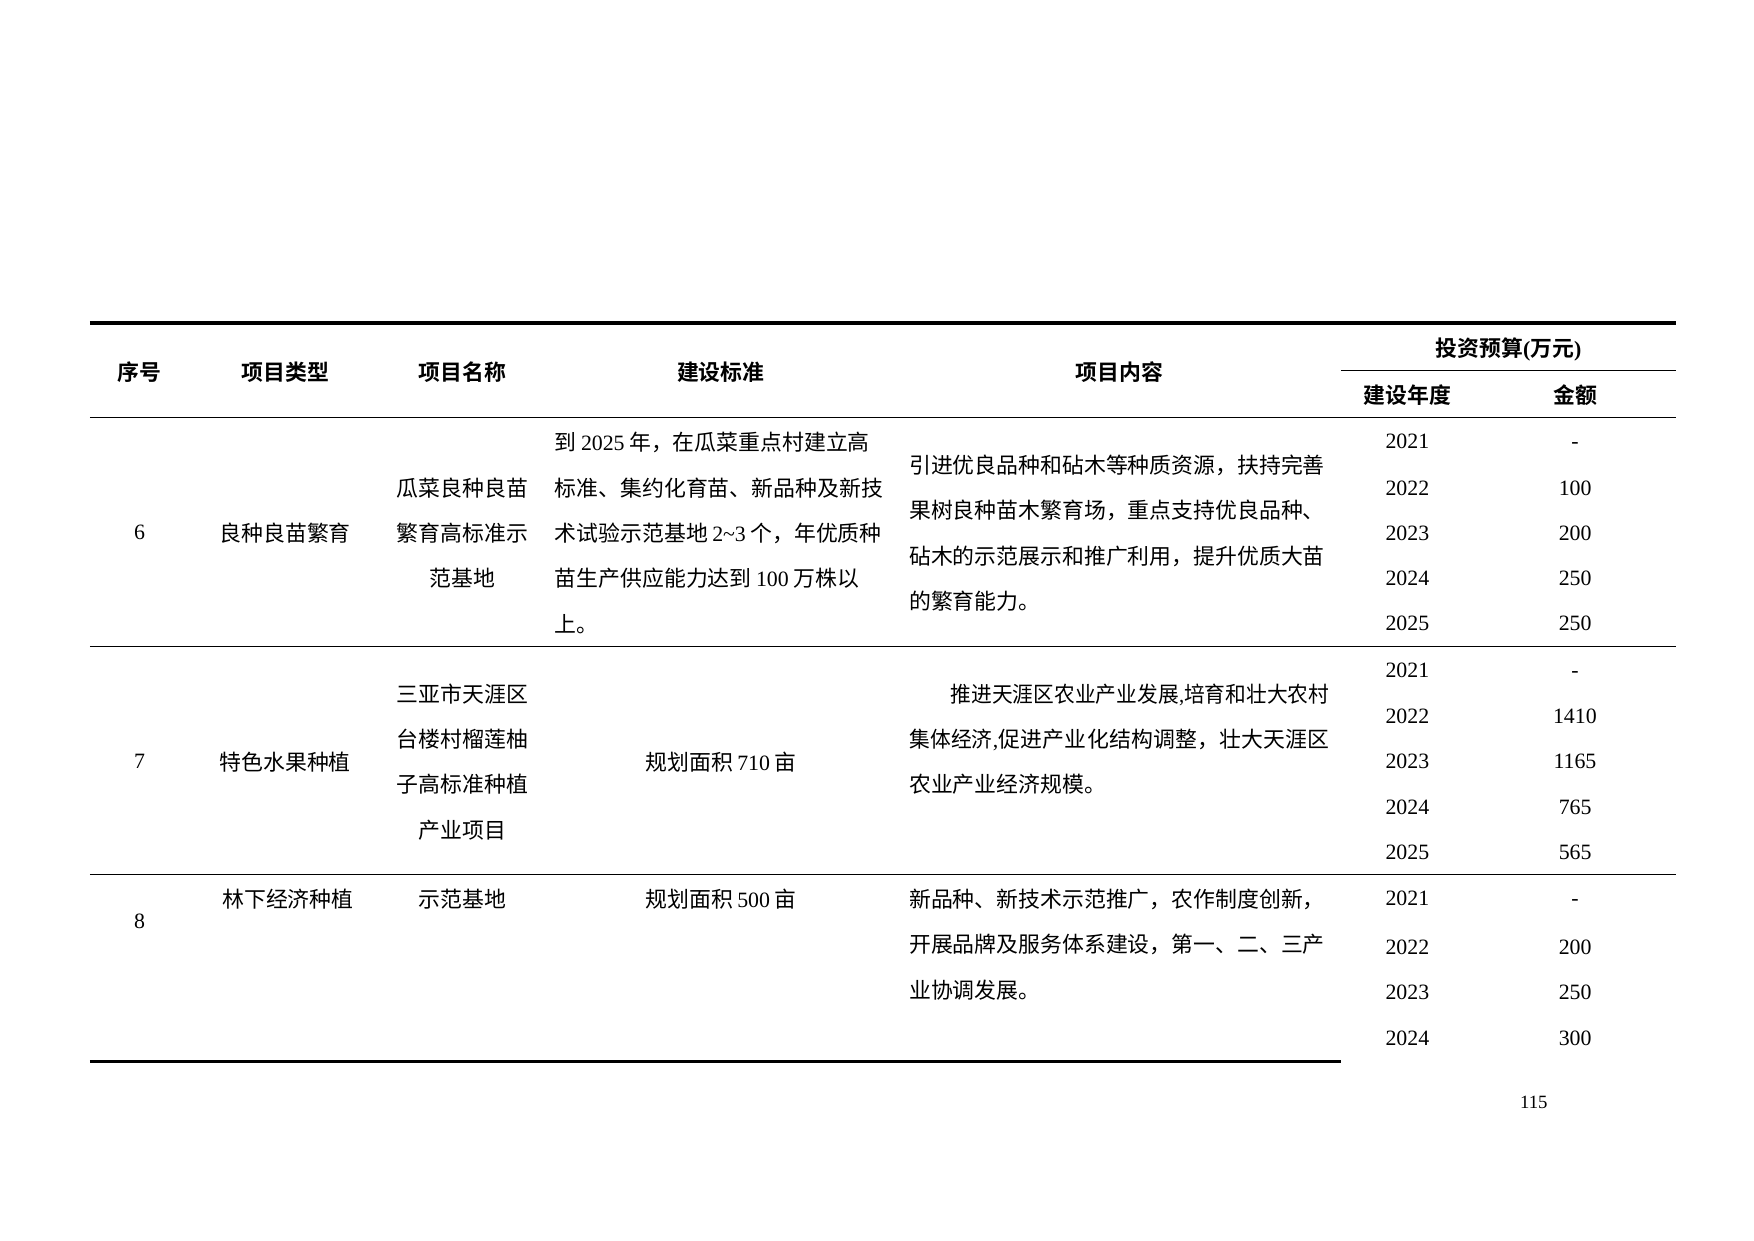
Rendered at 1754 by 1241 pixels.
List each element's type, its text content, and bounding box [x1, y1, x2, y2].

table_cell 2021 [1341, 875, 1474, 921]
table_cell 建设年度 [1341, 371, 1474, 417]
table_cell 良种良苗繁育 [189, 418, 381, 646]
table_cell - [1474, 418, 1676, 463]
table_header 建设标准 [543, 325, 898, 417]
table_header 项目内容 [898, 325, 1341, 417]
table_header 项目类型 [189, 325, 381, 417]
table_cell 2025 [1341, 829, 1474, 874]
table_header 投资预算(万元) [1341, 325, 1676, 370]
table_cell 2022 [1341, 921, 1474, 969]
table_cell 200 [1474, 921, 1676, 969]
table_cell 示范基地 [381, 875, 543, 1060]
table_cell - [1474, 647, 1676, 692]
table_cell 2024 [1341, 555, 1474, 600]
table_cell 推进天涯区农业产业发展,培育和壮大农村集体经济,促进产业化结构调整，壮大天涯区农业产业经济规模。 [898, 647, 1341, 874]
table_cell 1165 [1474, 739, 1676, 784]
table_cell 2022 [1341, 692, 1474, 738]
table_cell - [1474, 875, 1676, 921]
table_cell 765 [1474, 784, 1676, 829]
table_cell 特色水果种植 [189, 647, 381, 874]
table_cell 新品种、新技术示范推广，农作制度创新，开展品牌及服务体系建设，第一、二、三产业协调发展。 [898, 875, 1341, 1060]
table_cell 250 [1474, 600, 1676, 646]
table_cell 林下经济种植 [189, 875, 381, 1060]
table_cell 2024 [1341, 1015, 1474, 1060]
table_cell 2023 [1341, 969, 1474, 1014]
table_header 序号 [90, 325, 189, 417]
table_cell 100 [1474, 464, 1676, 510]
table_cell 引进优良品种和砧木等种质资源，扶持完善果树良种苗木繁育场，重点支持优良品种、砧木的示范展示和推广利用，提升优质大苗的繁育能力。 [898, 418, 1341, 646]
table_cell 到2025年，在瓜菜重点村建立高标准、集约化育苗、新品种及新技术试验示范基地2~3个，年优质种苗生产供应能力达到100万株以上。 [543, 418, 898, 646]
table_cell 8 [90, 875, 189, 1060]
table_cell 2021 [1341, 647, 1474, 692]
table_cell 规划面积710亩 [543, 647, 898, 874]
table_cell 瓜菜良种良苗繁育高标准示范基地 [381, 418, 543, 646]
table_cell 2023 [1341, 739, 1474, 784]
table_cell 2025 [1341, 600, 1474, 646]
table_cell 2024 [1341, 784, 1474, 829]
table_header 项目名称 [381, 325, 543, 417]
table_cell 250 [1474, 555, 1676, 600]
table_cell 规划面积500亩 [543, 875, 898, 1060]
table_cell 1410 [1474, 692, 1676, 738]
table_cell 7 [90, 647, 189, 874]
table_cell 2023 [1341, 510, 1474, 555]
table_cell 565 [1474, 829, 1676, 874]
table_cell 金额 [1474, 371, 1676, 417]
table_cell 三亚市天涯区台楼村榴莲柚子高标准种植产业项目 [381, 647, 543, 874]
table_cell 300 [1474, 1015, 1676, 1060]
table_cell 6 [90, 418, 189, 646]
table_cell 2021 [1341, 418, 1474, 463]
table_cell 250 [1474, 969, 1676, 1014]
table_cell 2022 [1341, 464, 1474, 510]
table_cell 200 [1474, 510, 1676, 555]
